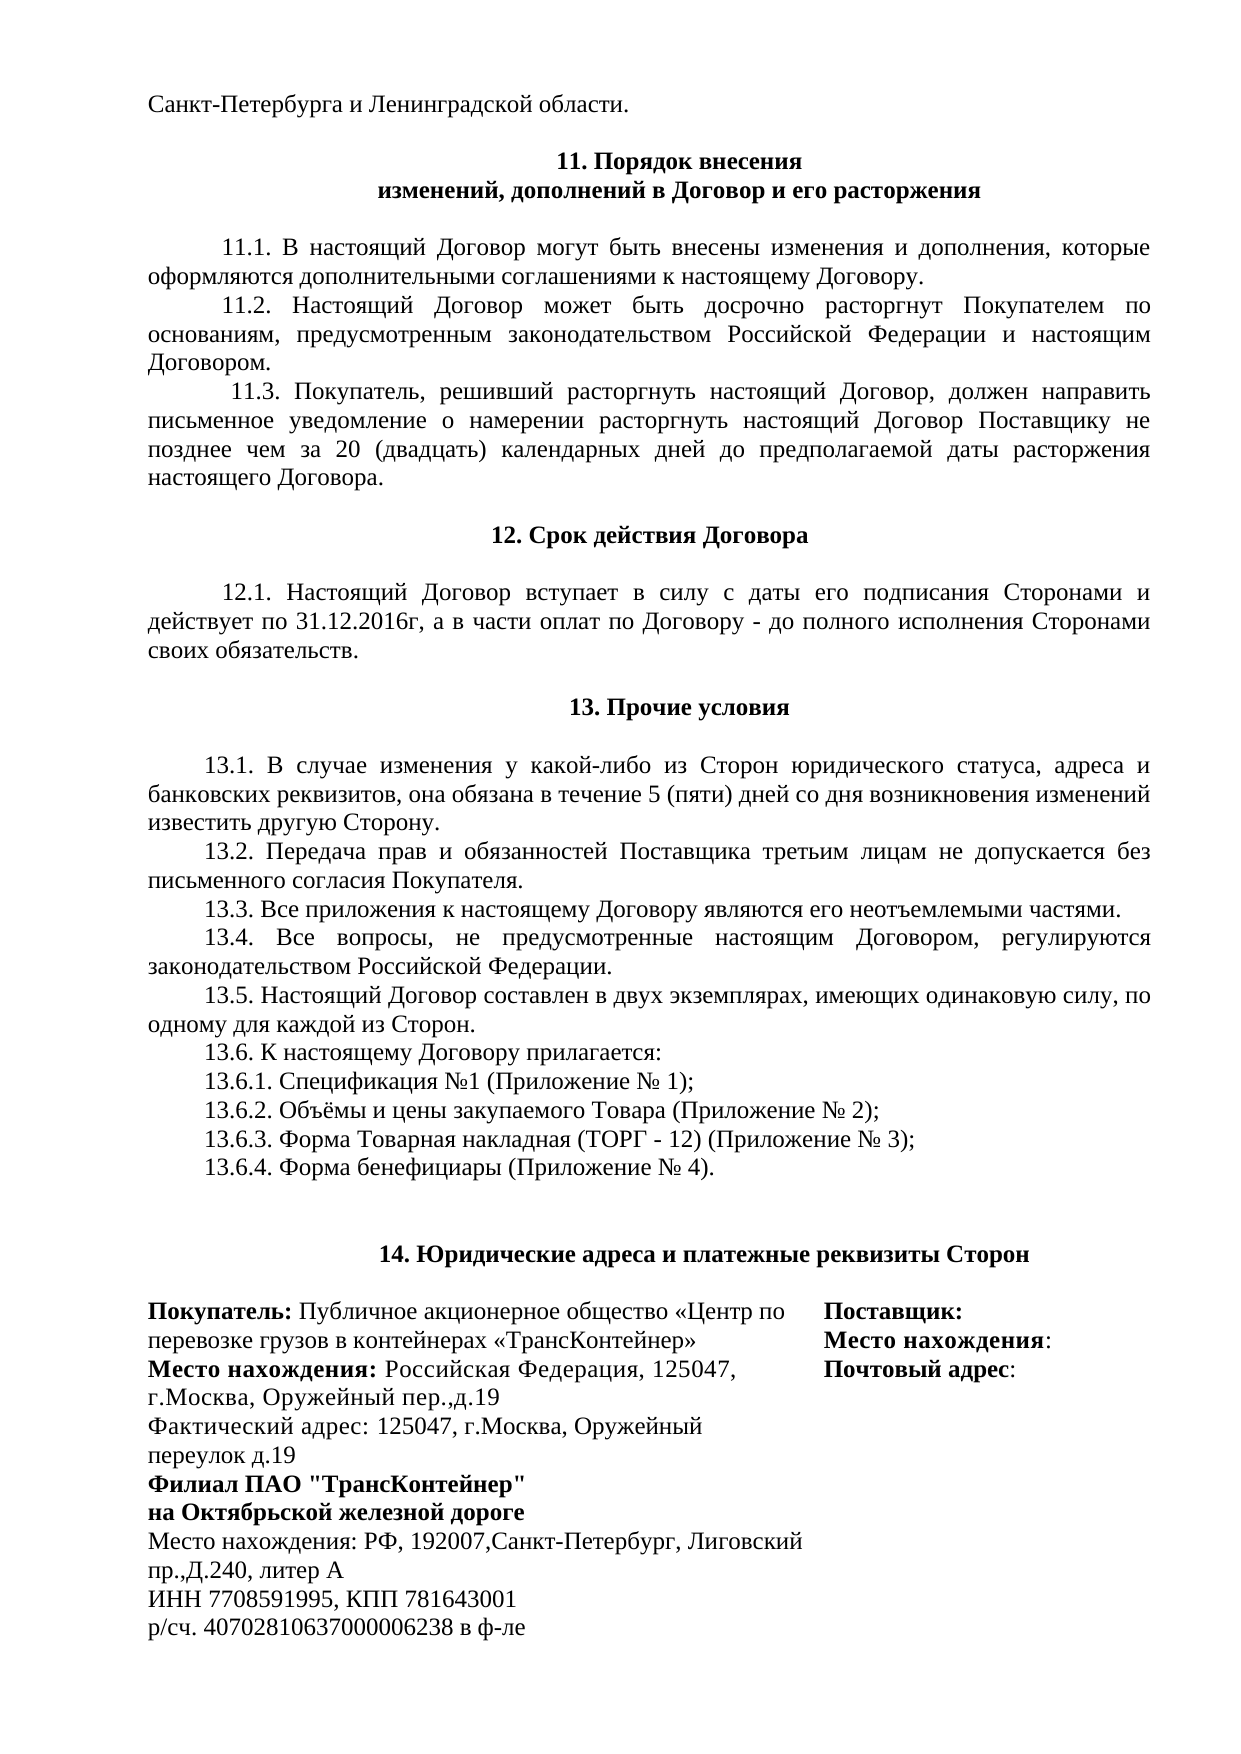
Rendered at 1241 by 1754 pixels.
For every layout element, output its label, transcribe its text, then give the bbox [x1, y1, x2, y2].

text 11. Порядок внесения [148, 146, 1152, 175]
text 12. Срок действия Договора [148, 520, 1152, 549]
text 13.1. В случае изменения у какой-либо из Сторон юридического статуса, адреса и банковских реквизитов, она обязана в течение 5 (пяти) дней со дня возникновения изменений известить другую Сторону. [148, 750, 1152, 836]
text 11.3. Покупатель, решивший расторгнуть настоящий Договор, должен направить письменное уведомление о намерении расторгнуть настоящий Договор Поставщику не позднее чем за 20 (двадцать) календарных дней до предполагаемой даты расторжения настоящего Договора. [148, 376, 1152, 491]
text 13.6. К настоящему Договору прилагается: [148, 1037, 1152, 1066]
text 13. Прочие условия [148, 692, 1152, 721]
text 13.3. Все приложения к настоящему Договору являются его неотъемлемыми частями. [148, 894, 1152, 922]
text 13.6.1. Спецификация №1 (Приложение № 1); [148, 1066, 1152, 1095]
text 13.6.4. Форма бенефициары (Приложение № 4). [148, 1152, 1152, 1181]
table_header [136, 1296, 812, 1641]
text изменений, дополнений в Договор и его расторжения [148, 175, 1152, 204]
text 12.1. Настоящий Договор вступает в силу с даты его подписания Сторонами и действует по 31.12.2016г, а в части оплат по Договору - до полного исполнения Сторонами своих обязательств. [148, 577, 1152, 664]
text 11.1. В настоящий Договор могут быть внесены изменения и дополнения, которые оформляются дополнительными соглашениями к настоящему Договору. [148, 232, 1152, 290]
text 11.2. Настоящий Договор может быть досрочно расторгнут Покупателем по основаниям, предусмотренным законодательством Российской Федерации и настоящим Договором. [148, 290, 1152, 376]
text 13.5. Настоящий Договор составлен в двух экземплярах, имеющих одинаковую силу, по одному для каждой из Сторон. [148, 980, 1152, 1037]
text 14. Юридические адреса и платежные реквизиты Сторон [257, 1239, 1152, 1267]
text 13.2. Передача прав и обязанностей Поставщика третьим лицам не допускается без письменного согласия Покупателя. [148, 836, 1152, 894]
text 13.6.3. Форма Товарная накладная (ТОРГ - 12) (Приложение № 3); [148, 1124, 1152, 1152]
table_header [812, 1296, 1148, 1641]
text 13.4. Все вопросы, не предусмотренные настоящим Договором, регулируются законодательством Российской Федерации. [148, 922, 1152, 980]
text 13.6.2. Объёмы и цены закупаемого Товара (Приложение № 2); [148, 1095, 1152, 1124]
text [148, 89, 1152, 117]
